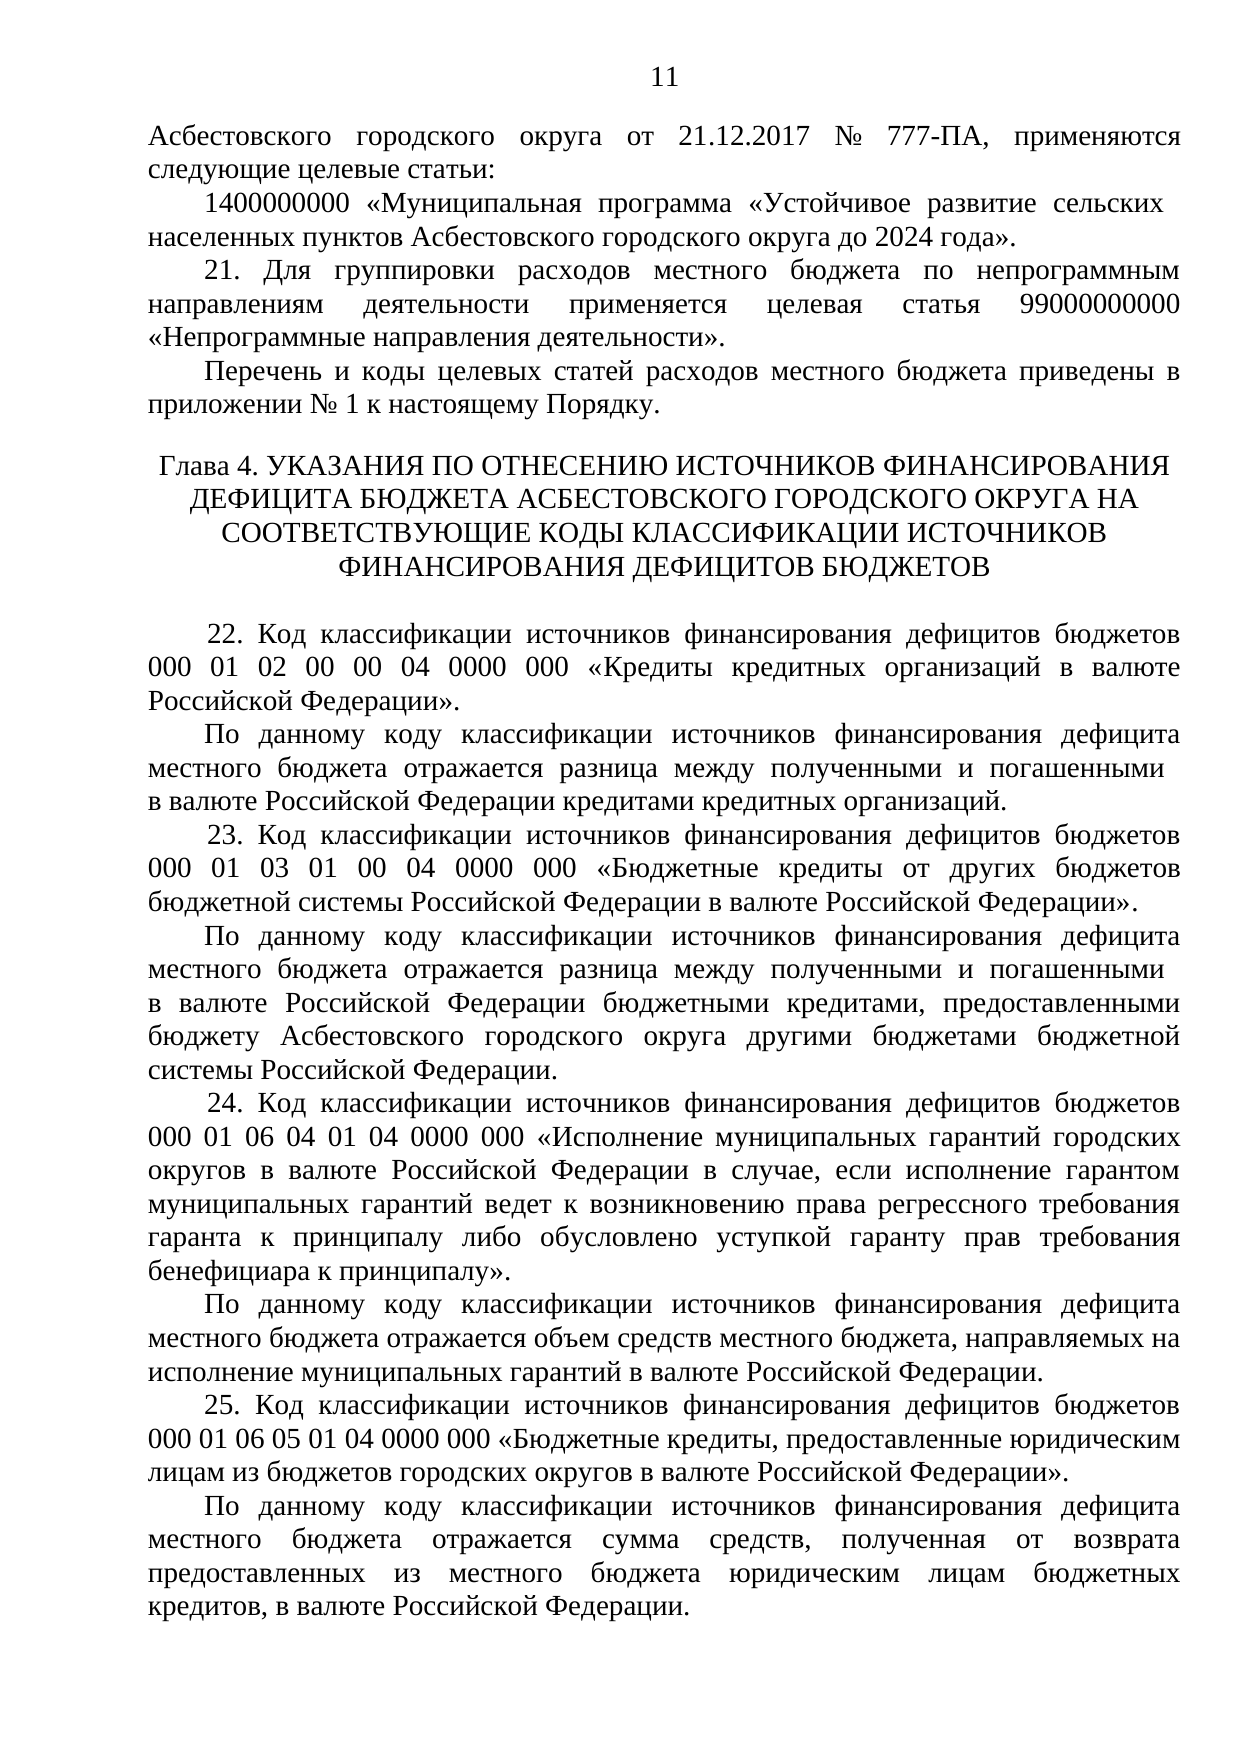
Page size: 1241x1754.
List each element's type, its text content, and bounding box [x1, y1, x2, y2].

text 1400000000 «Муниципальная программа «Устойчивое развитие сельских населенных пунктов Асбестовского городского округа до 2024 года». [148, 185, 1181, 252]
text По данному коду классификации источников финансирования дефицита местного бюджета отражается сумма средств, полученная от возврата предоставленных из местного бюджета юридическим лицам бюджетных кредитов, в валюте Российской Федерации. [148, 1488, 1181, 1622]
text По данному коду классификации источников финансирования дефицита местного бюджета отражается разница между полученными и погашенными в валюте Российской Федерации бюджетными кредитами, предоставленными бюджету Асбестовского городского округа другими бюджетами бюджетной системы Российской Федерации. [148, 918, 1181, 1085]
text 24. Код классификации источников финансирования дефицитов бюджетов 000 01 06 04 01 04 0000 000 «Исполнение муниципальных гарантий городских округов в валюте Российской Федерации в случае, если исполнение гарантом муниципальных гарантий ведет к возникновению права регрессного требования гаранта к принципалу либо обусловлено уступкой гаранту прав требования бенефициара к принципалу». [148, 1085, 1181, 1287]
text 25. Код классификации источников финансирования дефицитов бюджетов 000 01 06 05 01 04 0000 000 «Бюджетные кредиты, предоставленные юридическим лицам из бюджетов городских округов в валюте Российской Федерации». [148, 1387, 1181, 1488]
text 22. Код классификации источников финансирования дефицитов бюджетов 000 01 02 00 00 04 0000 000 «Кредиты кредитных организаций в валюте Российской Федерации». [148, 616, 1181, 716]
text ДЕФИЦИТА БЮДЖЕТА АСБЕСТОВСКОГО ГОРОДСКОГО ОКРУГА НА СООТВЕТСТВУЮЩИЕ КОДЫ КЛАССИФИКАЦИИ ИСТОЧНИКОВ ФИНАНСИРОВАНИЯ ДЕФИЦИТОВ БЮДЖЕТОВ [148, 482, 1181, 582]
text 21. Для группировки расходов местного бюджета по непрограммным направлениям деятельности применяется целевая статья 99000000000 «Непрограммные направления деятельности». [148, 252, 1181, 353]
text По данному коду классификации источников финансирования дефицита местного бюджета отражается разница между полученными и погашенными в валюте Российской Федерации кредитами кредитных организаций. [148, 716, 1181, 817]
text По данному коду классификации источников финансирования дефицита местного бюджета отражается объем средств местного бюджета, направляемых на исполнение муниципальных гарантий в валюте Российской Федерации. [148, 1287, 1181, 1387]
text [148, 118, 1181, 185]
text 23. Код классификации источников финансирования дефицитов бюджетов 000 01 03 01 00 04 0000 000 «Бюджетные кредиты от других бюджетов бюджетной системы Российской Федерации в валюте Российской Федерации». [148, 817, 1181, 918]
text Глава 4. УКАЗАНИЯ ПО ОТНЕСЕНИЮ ИСТОЧНИКОВ ФИНАНСИРОВАНИЯ [148, 448, 1181, 482]
text Перечень и коды целевых статей расходов местного бюджета приведены в приложении № 1 к настоящему Порядку. [148, 353, 1181, 420]
